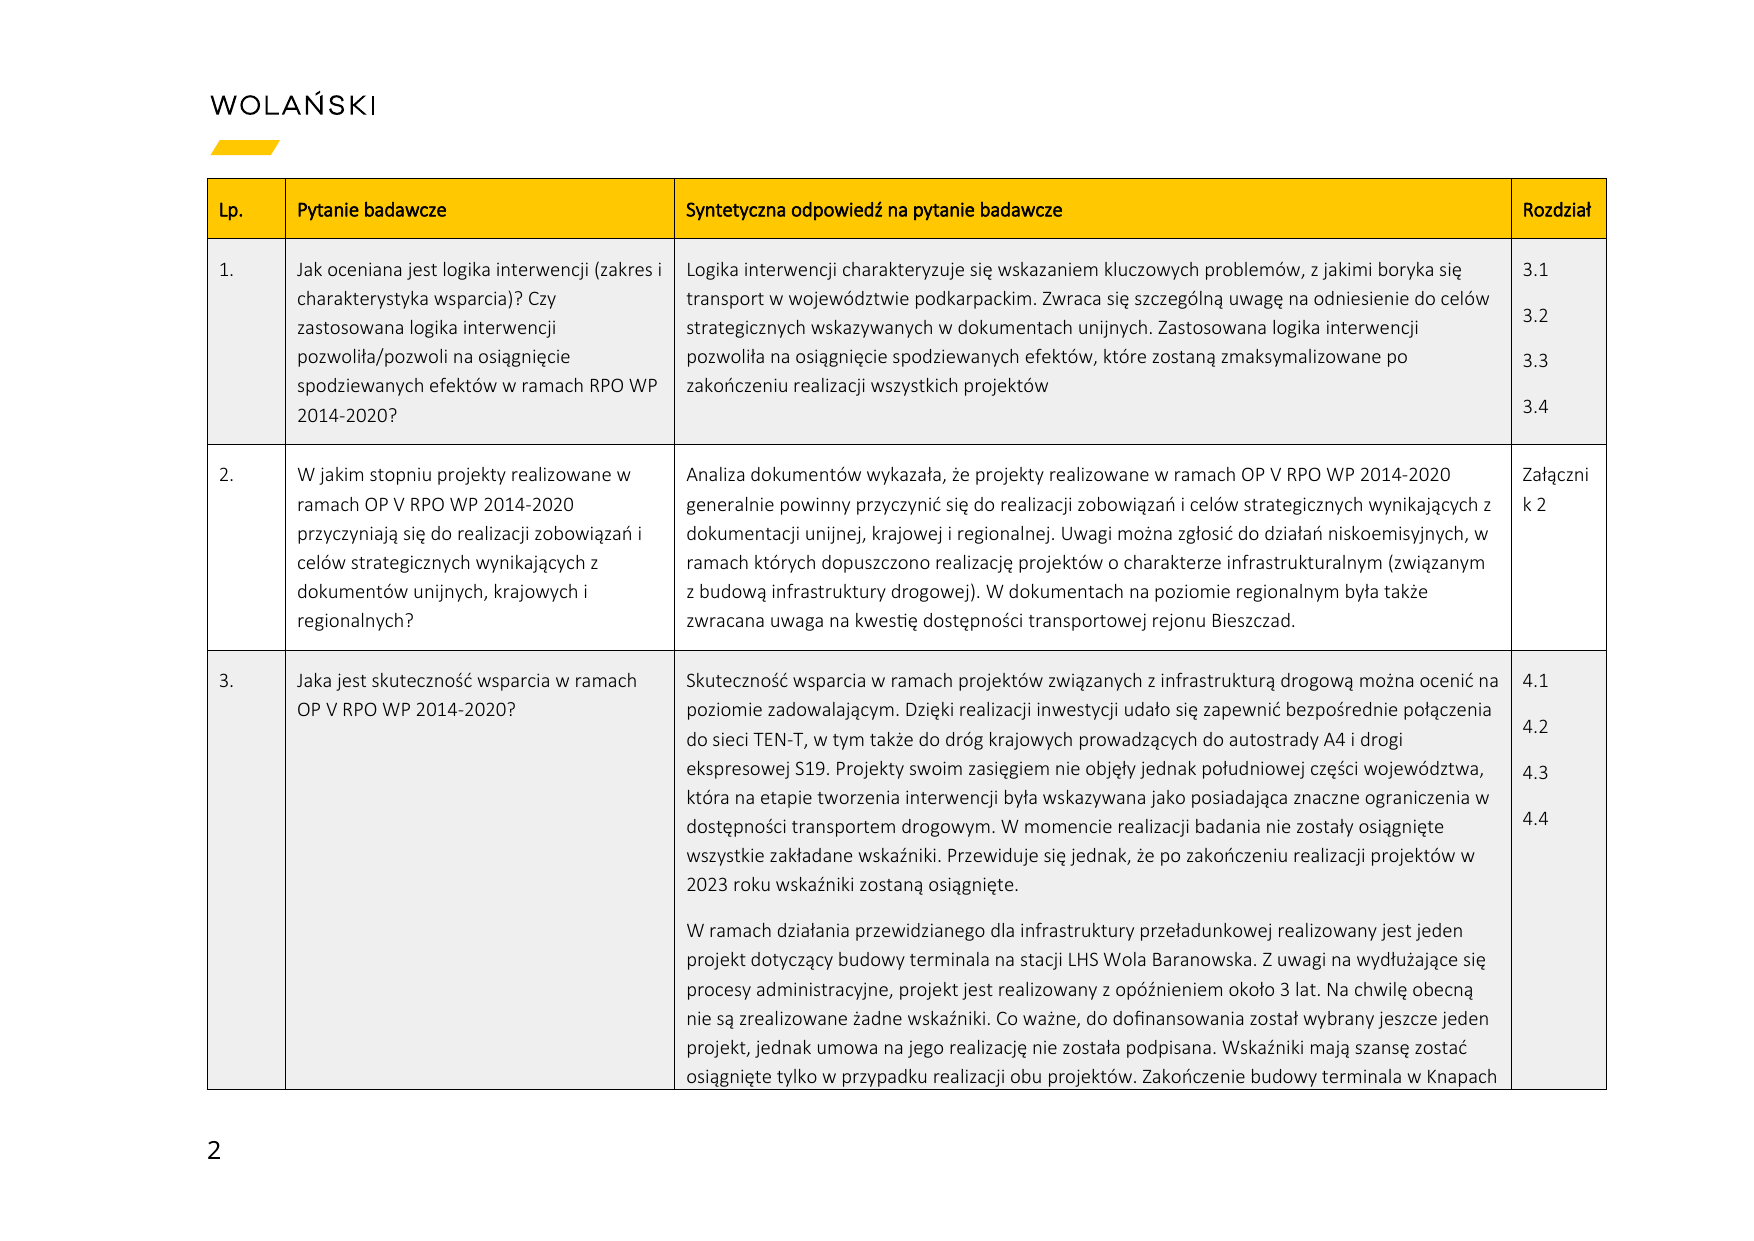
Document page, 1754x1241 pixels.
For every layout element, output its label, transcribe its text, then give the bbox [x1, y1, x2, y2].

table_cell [675, 651, 1511, 1089]
table_header Syntetyczna odpowiedź na pytanie badawcze [675, 179, 1511, 238]
table_cell 2. [208, 445, 285, 650]
table_cell W jakim stopniu projekty realizowane w ramach OP V RPO WP 2014-2020 przyczyniają się do realizacji zobowiązań i celów strategicznych wynikających z dokumentów unijnych, krajowych i regionalnych? [286, 445, 674, 650]
table_cell Załącznik 2 [1512, 445, 1606, 650]
table_cell 4.1 4.2 4.3 4.4 [1512, 651, 1606, 1089]
table_cell Jak oceniana jest logika interwencji (zakres i charakterystyka wsparcia)? Czy zastosowana logika interwencji pozwoliła/pozwoli na osiągnięcie spodziewanych efektów w ramach RPO WP 2014-2020? [286, 239, 674, 444]
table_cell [286, 651, 674, 1089]
table_cell Analiza dokumentów wykazała, że projekty realizowane w ramach OP V RPO WP 2014-2020 generalnie powinny przyczynić się do realizacji zobowiązań i celów strategicznych wynikających z dokumentacji unijnej, krajowej i regionalnej. Uwagi można zgłosić do działań niskoemisyjnych, w ramach których dopuszczono realizację projektów o charakterze infrastrukturalnym (związanym z budową infrastruktury drogowej). W dokumentach na poziomie regionalnym była także zwracana uwaga na kwestię dostępności transportowej rejonu Bieszczad. [675, 445, 1511, 650]
table_cell 3.1 3.2 3.3 3.4 [1512, 239, 1606, 444]
table_cell Logika interwencji charakteryzuje się wskazaniem kluczowych problemów, z jakimi boryka się transport w województwie podkarpackim. Zwraca się szczególną uwagę na odniesienie do celów strategicznych wskazywanych w dokumentach unijnych. Zastosowana logika interwencji pozwoliła na osiągnięcie spodziewanych efektów, które zostaną zmaksymalizowane po zakończeniu realizacji wszystkich projektów [675, 239, 1511, 444]
table_cell 3. [208, 651, 285, 1089]
table_header Lp. [208, 179, 285, 238]
table_header Rozdział [1512, 179, 1606, 238]
table_cell 1. [208, 239, 285, 444]
table_header Pytanie badawcze [286, 179, 674, 238]
